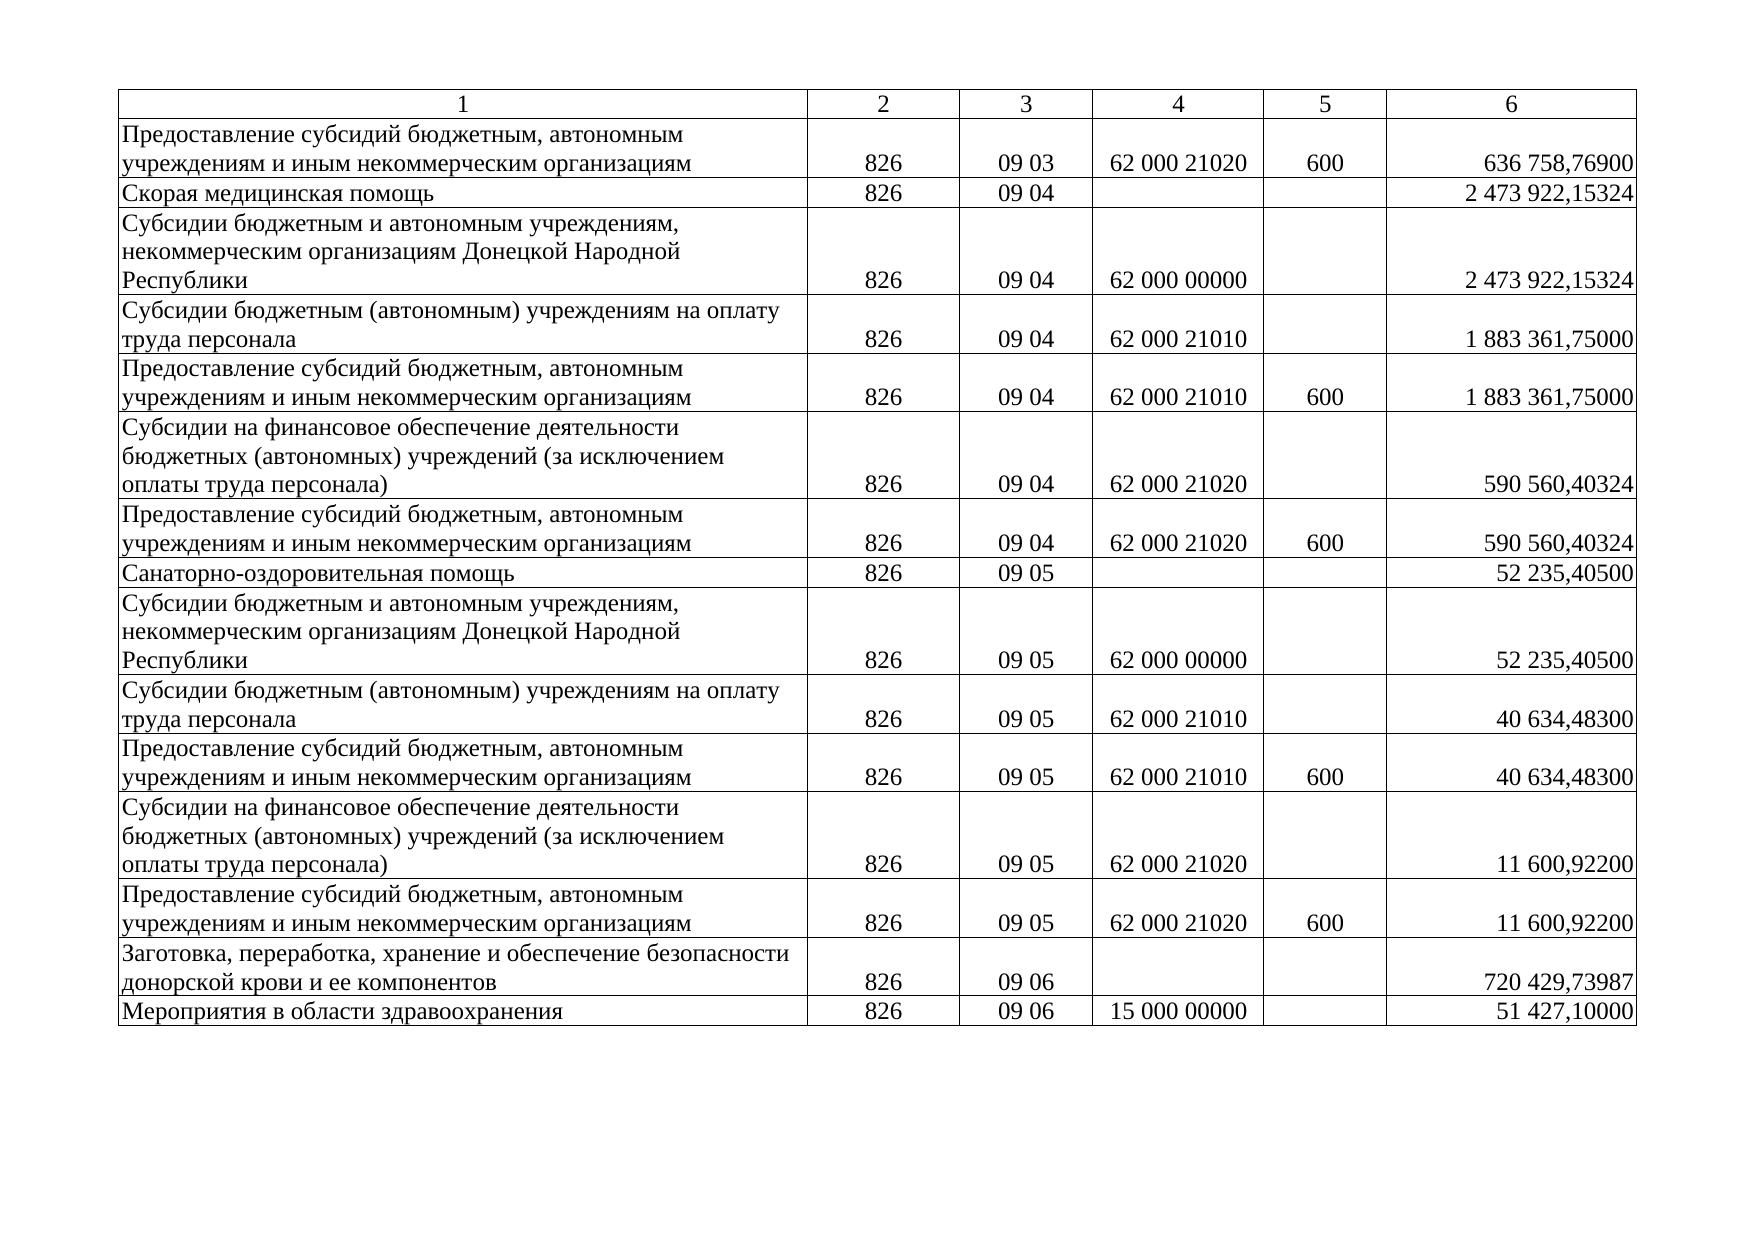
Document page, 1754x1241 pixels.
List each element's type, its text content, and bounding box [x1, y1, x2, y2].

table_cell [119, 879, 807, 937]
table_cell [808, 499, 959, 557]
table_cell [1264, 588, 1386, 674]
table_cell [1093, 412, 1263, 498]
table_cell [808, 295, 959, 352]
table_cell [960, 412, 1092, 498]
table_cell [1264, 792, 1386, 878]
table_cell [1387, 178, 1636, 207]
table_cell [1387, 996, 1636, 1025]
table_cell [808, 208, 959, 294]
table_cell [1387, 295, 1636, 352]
table_header 3 [960, 90, 1092, 118]
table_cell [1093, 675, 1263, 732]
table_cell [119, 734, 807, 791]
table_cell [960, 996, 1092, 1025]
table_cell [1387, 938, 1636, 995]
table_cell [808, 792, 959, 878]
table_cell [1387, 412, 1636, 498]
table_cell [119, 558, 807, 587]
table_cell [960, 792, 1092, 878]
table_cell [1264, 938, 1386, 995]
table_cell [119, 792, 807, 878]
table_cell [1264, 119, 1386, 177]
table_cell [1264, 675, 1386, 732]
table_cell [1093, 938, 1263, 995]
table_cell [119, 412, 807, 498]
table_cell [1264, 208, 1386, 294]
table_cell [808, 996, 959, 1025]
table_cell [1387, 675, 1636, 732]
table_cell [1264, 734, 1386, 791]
table_header 2 [808, 90, 959, 118]
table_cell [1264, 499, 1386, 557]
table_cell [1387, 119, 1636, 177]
table_header 1 [119, 90, 807, 118]
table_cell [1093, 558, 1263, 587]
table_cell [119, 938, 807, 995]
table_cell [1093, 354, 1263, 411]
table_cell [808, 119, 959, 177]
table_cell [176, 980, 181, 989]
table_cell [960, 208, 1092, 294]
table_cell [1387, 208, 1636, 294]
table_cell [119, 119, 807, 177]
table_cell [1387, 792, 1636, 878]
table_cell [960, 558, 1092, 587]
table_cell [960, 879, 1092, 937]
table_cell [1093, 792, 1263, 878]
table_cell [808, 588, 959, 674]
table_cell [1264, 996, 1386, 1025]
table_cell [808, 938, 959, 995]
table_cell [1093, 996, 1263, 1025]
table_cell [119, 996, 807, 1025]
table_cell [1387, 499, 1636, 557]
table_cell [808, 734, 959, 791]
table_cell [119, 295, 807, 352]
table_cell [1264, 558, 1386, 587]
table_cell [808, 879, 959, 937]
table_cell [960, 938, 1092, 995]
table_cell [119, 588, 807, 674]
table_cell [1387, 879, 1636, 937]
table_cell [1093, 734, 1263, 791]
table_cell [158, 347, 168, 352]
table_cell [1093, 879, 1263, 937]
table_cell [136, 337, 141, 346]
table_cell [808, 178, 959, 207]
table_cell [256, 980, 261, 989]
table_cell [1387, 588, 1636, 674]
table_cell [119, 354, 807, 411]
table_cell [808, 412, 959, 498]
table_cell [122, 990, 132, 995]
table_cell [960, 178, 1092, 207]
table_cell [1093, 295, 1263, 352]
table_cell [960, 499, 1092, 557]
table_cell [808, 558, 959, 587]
table_header 6 [1387, 90, 1636, 118]
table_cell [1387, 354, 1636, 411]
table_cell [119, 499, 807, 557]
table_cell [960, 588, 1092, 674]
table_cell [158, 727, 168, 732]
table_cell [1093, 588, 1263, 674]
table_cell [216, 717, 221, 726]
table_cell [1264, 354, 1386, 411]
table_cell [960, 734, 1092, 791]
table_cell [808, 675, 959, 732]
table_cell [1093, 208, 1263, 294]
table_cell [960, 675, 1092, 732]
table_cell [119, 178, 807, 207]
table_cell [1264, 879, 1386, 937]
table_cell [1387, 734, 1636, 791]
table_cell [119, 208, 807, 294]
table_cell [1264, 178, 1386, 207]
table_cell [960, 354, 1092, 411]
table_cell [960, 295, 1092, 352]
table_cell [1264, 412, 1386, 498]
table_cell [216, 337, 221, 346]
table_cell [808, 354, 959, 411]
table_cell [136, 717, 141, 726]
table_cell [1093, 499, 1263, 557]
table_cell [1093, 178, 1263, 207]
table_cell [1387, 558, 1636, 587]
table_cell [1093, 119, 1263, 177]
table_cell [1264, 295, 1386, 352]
table_header 5 [1264, 90, 1386, 118]
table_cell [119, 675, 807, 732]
table_header 4 [1093, 90, 1263, 118]
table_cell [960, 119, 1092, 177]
